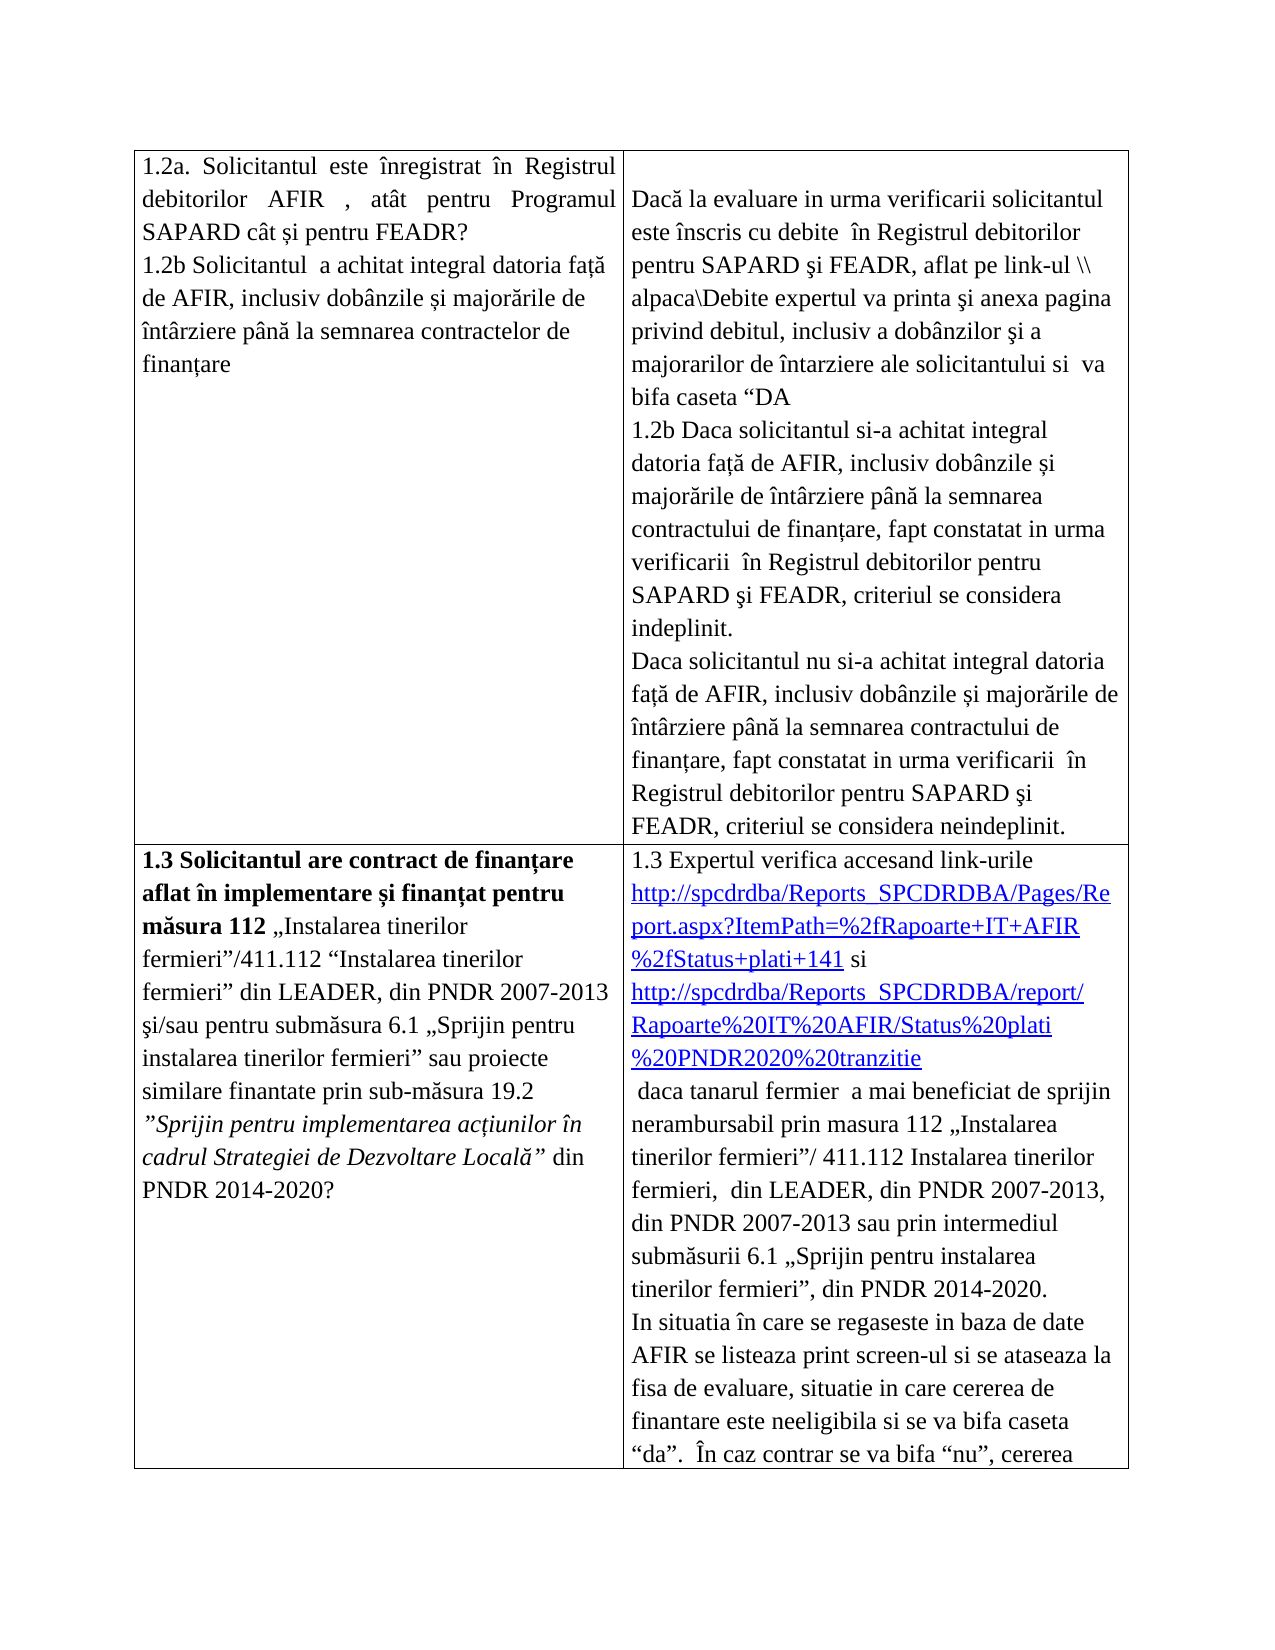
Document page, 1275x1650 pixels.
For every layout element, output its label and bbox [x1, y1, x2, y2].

table_cell [135, 845, 623, 1468]
table_cell [135, 151, 623, 844]
table_cell [624, 845, 1128, 1468]
table_cell [624, 151, 1128, 844]
